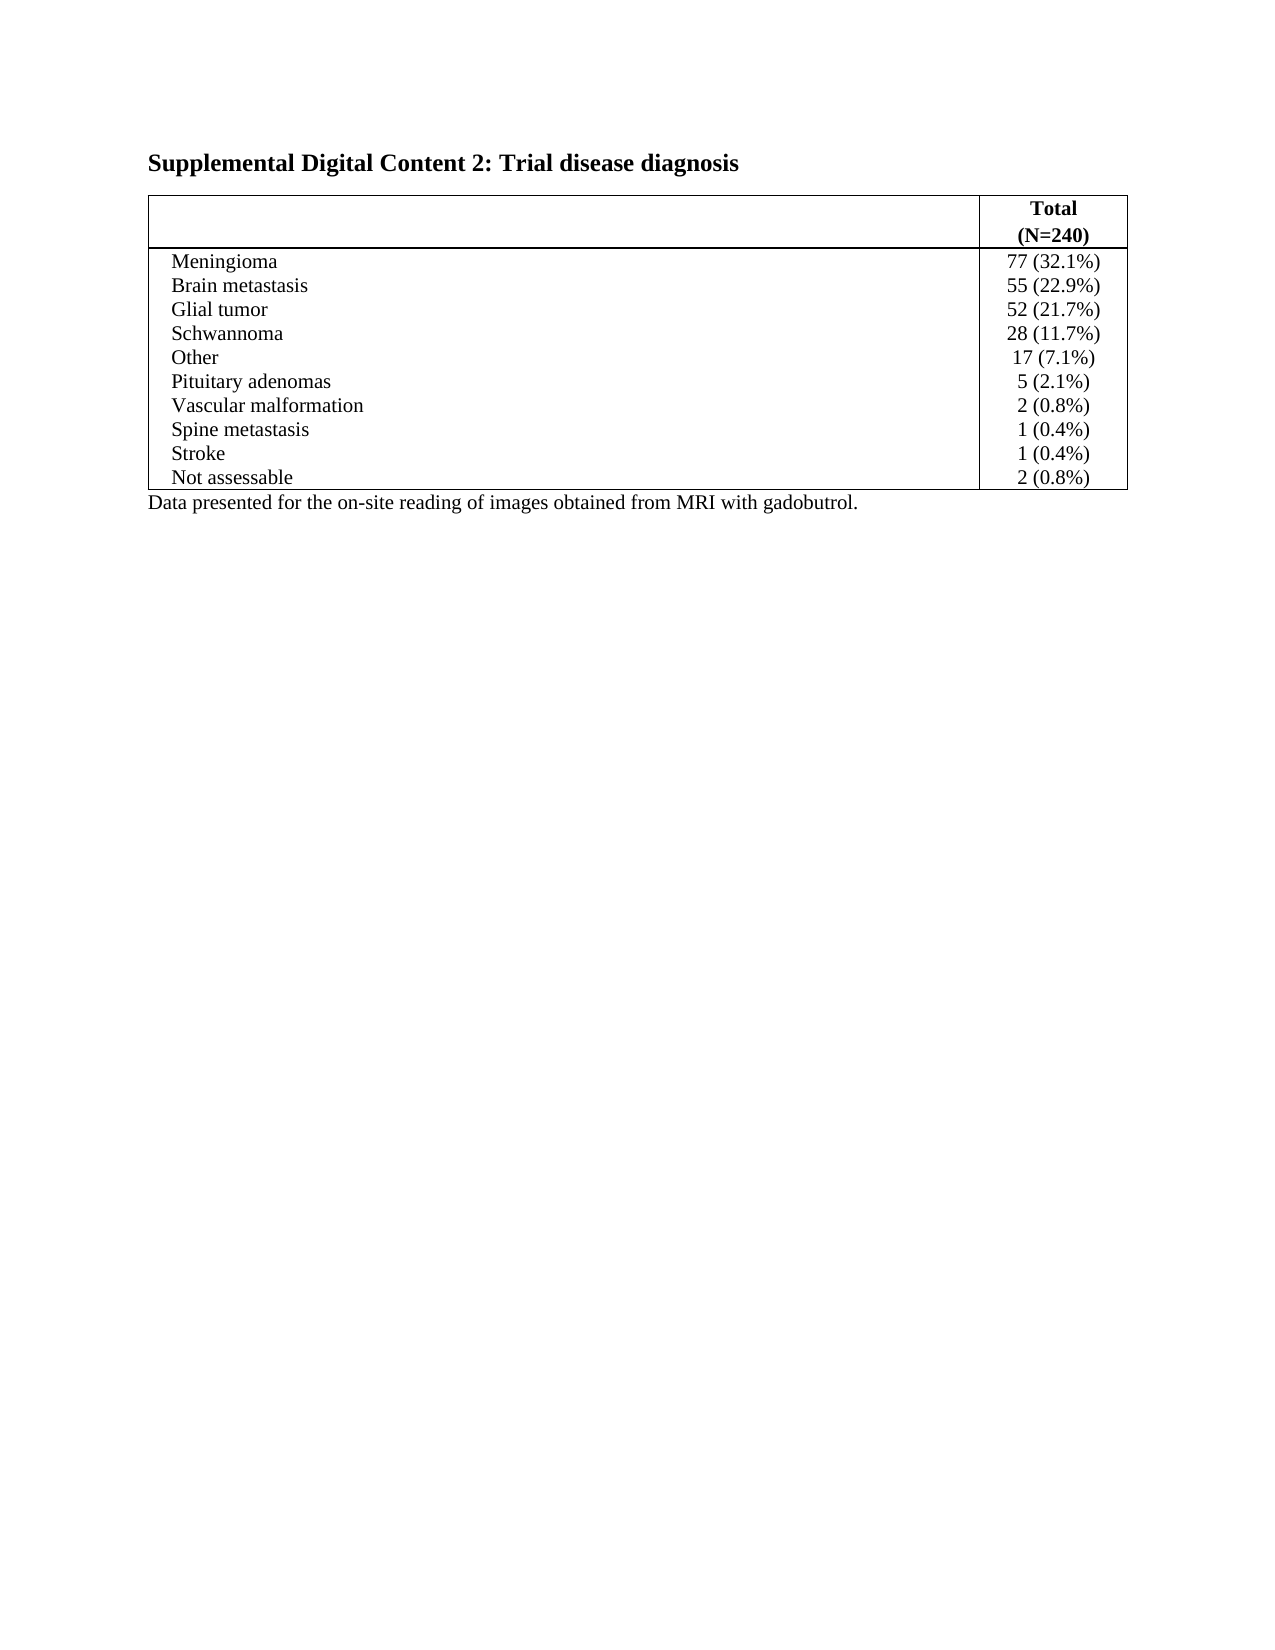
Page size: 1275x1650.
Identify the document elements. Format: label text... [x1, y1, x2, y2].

table_cell Spine metastasis [149, 417, 979, 441]
table_cell 2 (0.8%) [980, 465, 1127, 489]
table_cell 2 (0.8%) [980, 393, 1127, 417]
table_cell Schwannoma [149, 321, 979, 345]
table_cell 1 (0.4%) [980, 441, 1127, 465]
table_cell 5 (2.1%) [980, 369, 1127, 393]
table_header Total [980, 196, 1127, 220]
table_cell Glial tumor [149, 297, 979, 321]
table_cell 77 (32.1%) [980, 249, 1127, 273]
table_cell Not assessable [149, 465, 979, 489]
table_cell 55 (22.9%) [980, 273, 1127, 297]
table_cell (N=240) [980, 220, 1127, 247]
table_cell 17 (7.1%) [980, 345, 1127, 369]
table_cell Other [149, 345, 979, 369]
table_cell Meningioma [149, 249, 979, 273]
table_cell Stroke [149, 441, 979, 465]
table_cell Brain metastasis [149, 273, 979, 297]
text Supplemental Digital Content 2: Trial disease diagnosis [148, 148, 1127, 176]
table_cell Vascular malformation [149, 393, 979, 417]
table_cell 52 (21.7%) [980, 297, 1127, 321]
text Data presented for the on-site reading of images obtained from MRI with gadobutrol. [148, 490, 1127, 514]
table_cell 1 (0.4%) [980, 417, 1127, 441]
table_cell 28 (11.7%) [980, 321, 1127, 345]
table_cell Pituitary adenomas [149, 369, 979, 393]
table_header [149, 196, 979, 247]
